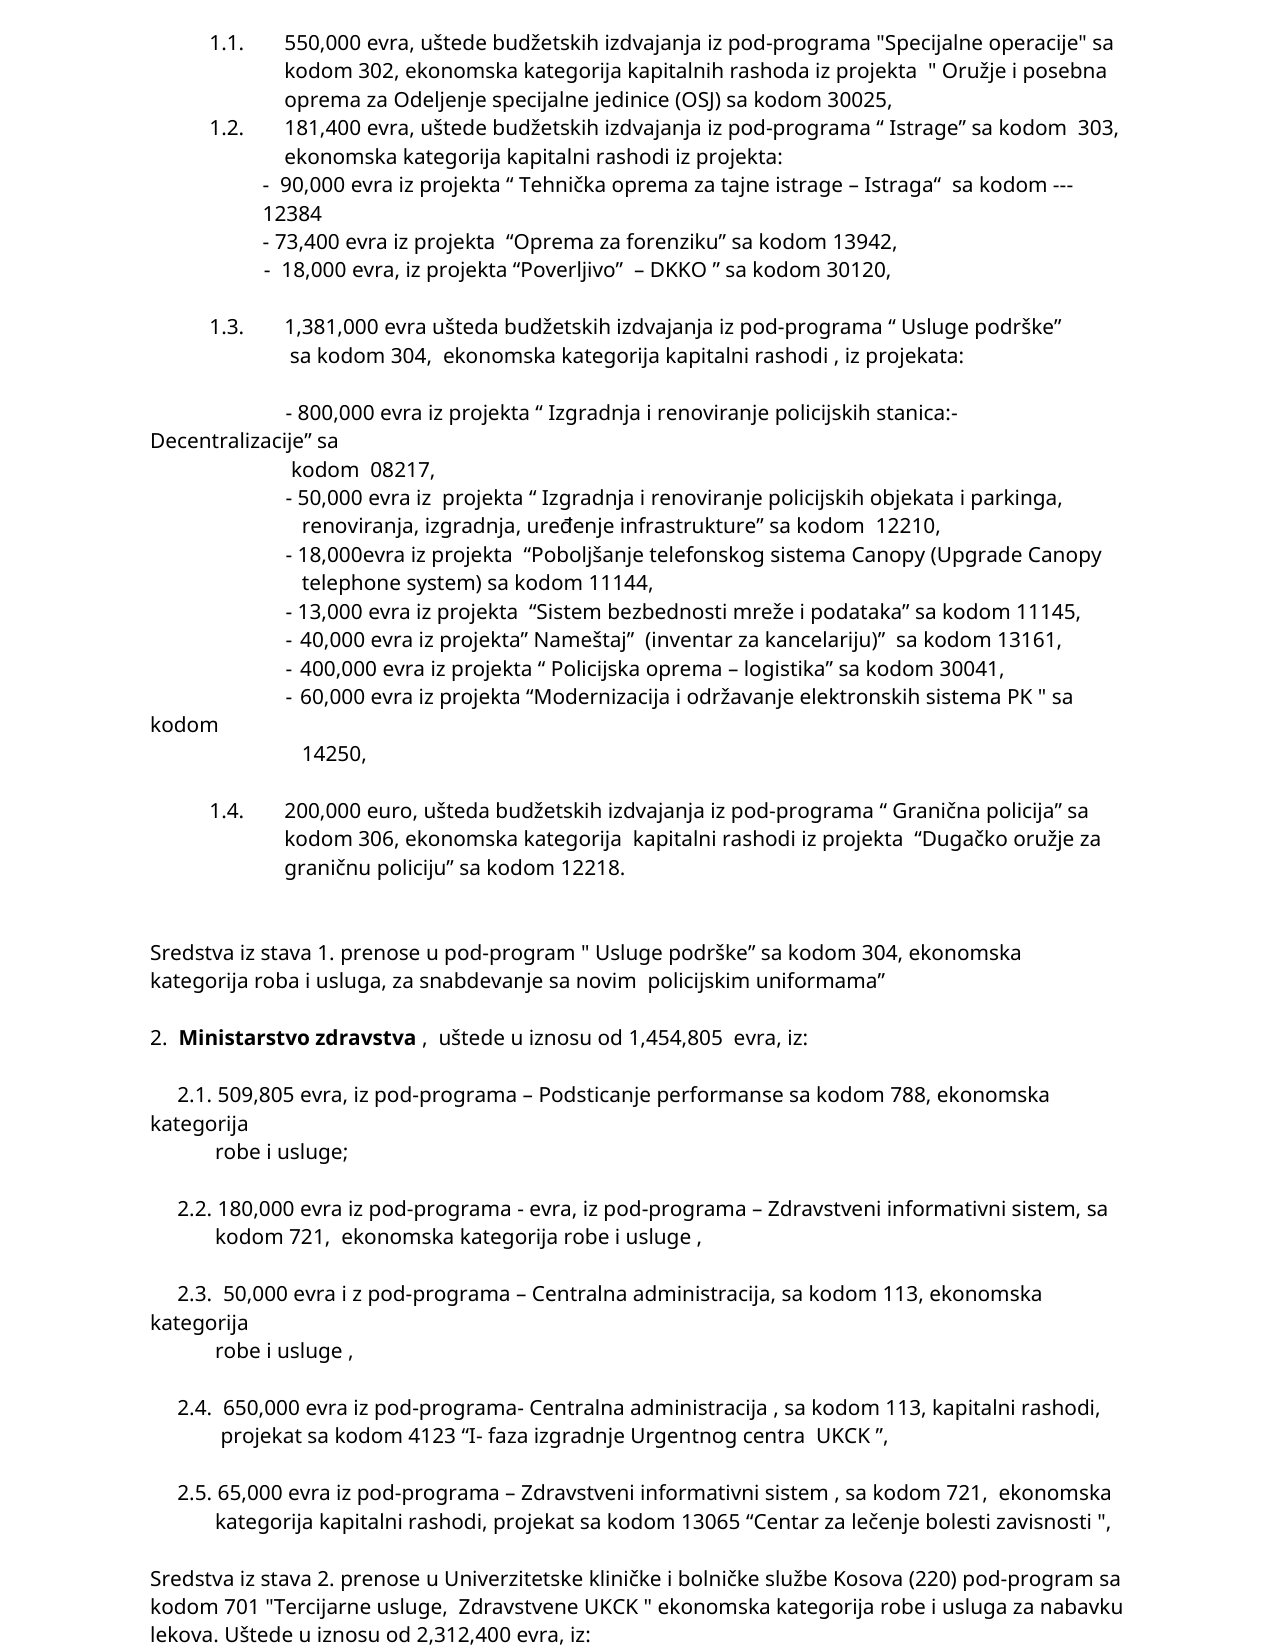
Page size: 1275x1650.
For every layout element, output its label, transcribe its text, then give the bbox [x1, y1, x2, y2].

text 2. Ministarstvo zdravstva , uštede u iznosu od 1,454,805 evra, iz: [150, 1023, 1125, 1052]
text - 400,000 evra iz projekta “ Policijska oprema – logistika” sa kodom 30041, [150, 654, 1125, 682]
text 14250, [150, 739, 1125, 767]
text - 60,000 evra iz projekta “Modernizacija i održavanje elektronskih sistema PK " sa kodom [150, 682, 1125, 739]
text kodom 721, ekonomska kategorija robe i usluge , [150, 1222, 1125, 1251]
text Sredstva iz stava 1. prenose u pod-program " Usluge podrške” sa kodom 304, ekonomska kategorija roba i usluga, za snabdevanje sa novim policijskim uniformama” [150, 938, 1125, 995]
list 1,381,000 evra ušteda budžetskih izdvajanja iz pod-programa “ Usluge podrške” [209, 312, 1125, 341]
list 181,400 evra, uštede budžetskih izdvajanja iz pod-programa “ Istrage” sa kodom 303, ekonomska kategorija kapitalni rashodi iz projekta: [209, 113, 1125, 170]
text - 18,000 evra, iz projekta “Poverljivo” – DKKO ” sa kodom 30120, [150, 256, 1125, 284]
list 200,000 euro, ušteda budžetskih izdvajanja iz pod-programa “ Granična policija” sa kodom 306, ekonomska kategorija kapitalni rashodi iz projekta “Dugačko oružje za graničnu policiju” sa kodom 12218. [209, 796, 1125, 881]
text kategorija kapitalni rashodi, projekat sa kodom 13065 “Centar za lečenje bolesti zavisnosti ", [150, 1507, 1125, 1535]
text 2.2. 180,000 evra iz pod-programa - evra, iz pod-programa – Zdravstveni informativni sistem, sa [150, 1194, 1125, 1222]
list 550,000 evra, uštede budžetskih izdvajanja iz pod-programa "Specijalne operacije" sa kodom 302, ekonomska kategorija kapitalnih rashoda iz projekta " Oružje i posebna oprema za Odeljenje specijalne jedinice (OSJ) sa kodom 30025, [209, 28, 1125, 113]
text projekat sa kodom 4123 “I- faza izgradnje Urgentnog centra UKCK ”, [150, 1422, 1125, 1450]
text - 800,000 evra iz projekta “ Izgradnja i renoviranje policijskih stanica:- Decentralizacije” sa [150, 398, 1125, 455]
text renoviranja, izgradnja, uređenje infrastrukture” sa kodom 12210, [150, 512, 1125, 540]
text 2.3. 50,000 evra i z pod-programa – Centralna administracija, sa kodom 113, ekonomska kategorija [150, 1279, 1125, 1336]
text robe i usluge , [150, 1336, 1125, 1365]
text - 40,000 evra iz projekta” Nameštaj” (inventar za kancelariju)” sa kodom 13161, [150, 625, 1125, 654]
list - 90,000 evra iz projekta “ Tehnička oprema za tajne istrage – Istraga“ sa kodom ---12384 [262, 170, 1125, 227]
text 2.1. 509,805 evra, iz pod-programa – Podsticanje performanse sa kodom 788, ekonomska kategorija [150, 1080, 1125, 1137]
text robe i usluge; [150, 1137, 1125, 1166]
list - 73,400 evra iz projekta “Oprema za forenziku” sa kodom 13942, [262, 227, 1125, 256]
text 2.4. 650,000 evra iz pod-programa- Centralna administracija , sa kodom 113, kapitalni rashodi, [150, 1393, 1125, 1422]
text Sredstva iz stava 2. prenose u Univerzitetske kliničke i bolničke službe Kosova (220) pod-program sa kodom 701 "Tercijarne usluge, Zdravstvene UKCK " ekonomska kategorija robe i usluga za nabavku lekova. Uštede u iznosu od 2,312,400 evra, iz: [150, 1564, 1125, 1649]
text - 13,000 evra iz projekta “Sistem bezbednosti mreže i podataka” sa kodom 11145, [150, 597, 1125, 625]
list sa kodom 304, ekonomska kategorija kapitalni rashodi , iz projekata: [284, 341, 1125, 369]
text telephone system) sa kodom 11144, [150, 568, 1125, 597]
text - 18,000evra iz projekta “Poboljšanje telefonskog sistema Canopy (Upgrade Canopy [150, 540, 1125, 568]
text kodom 08217, [150, 455, 1125, 483]
text - 50,000 evra iz projekta “ Izgradnja i renoviranje policijskih objekata i parkinga, [150, 483, 1125, 512]
text 2.5. 65,000 evra iz pod-programa – Zdravstveni informativni sistem , sa kodom 721, ekonomska [150, 1478, 1125, 1507]
